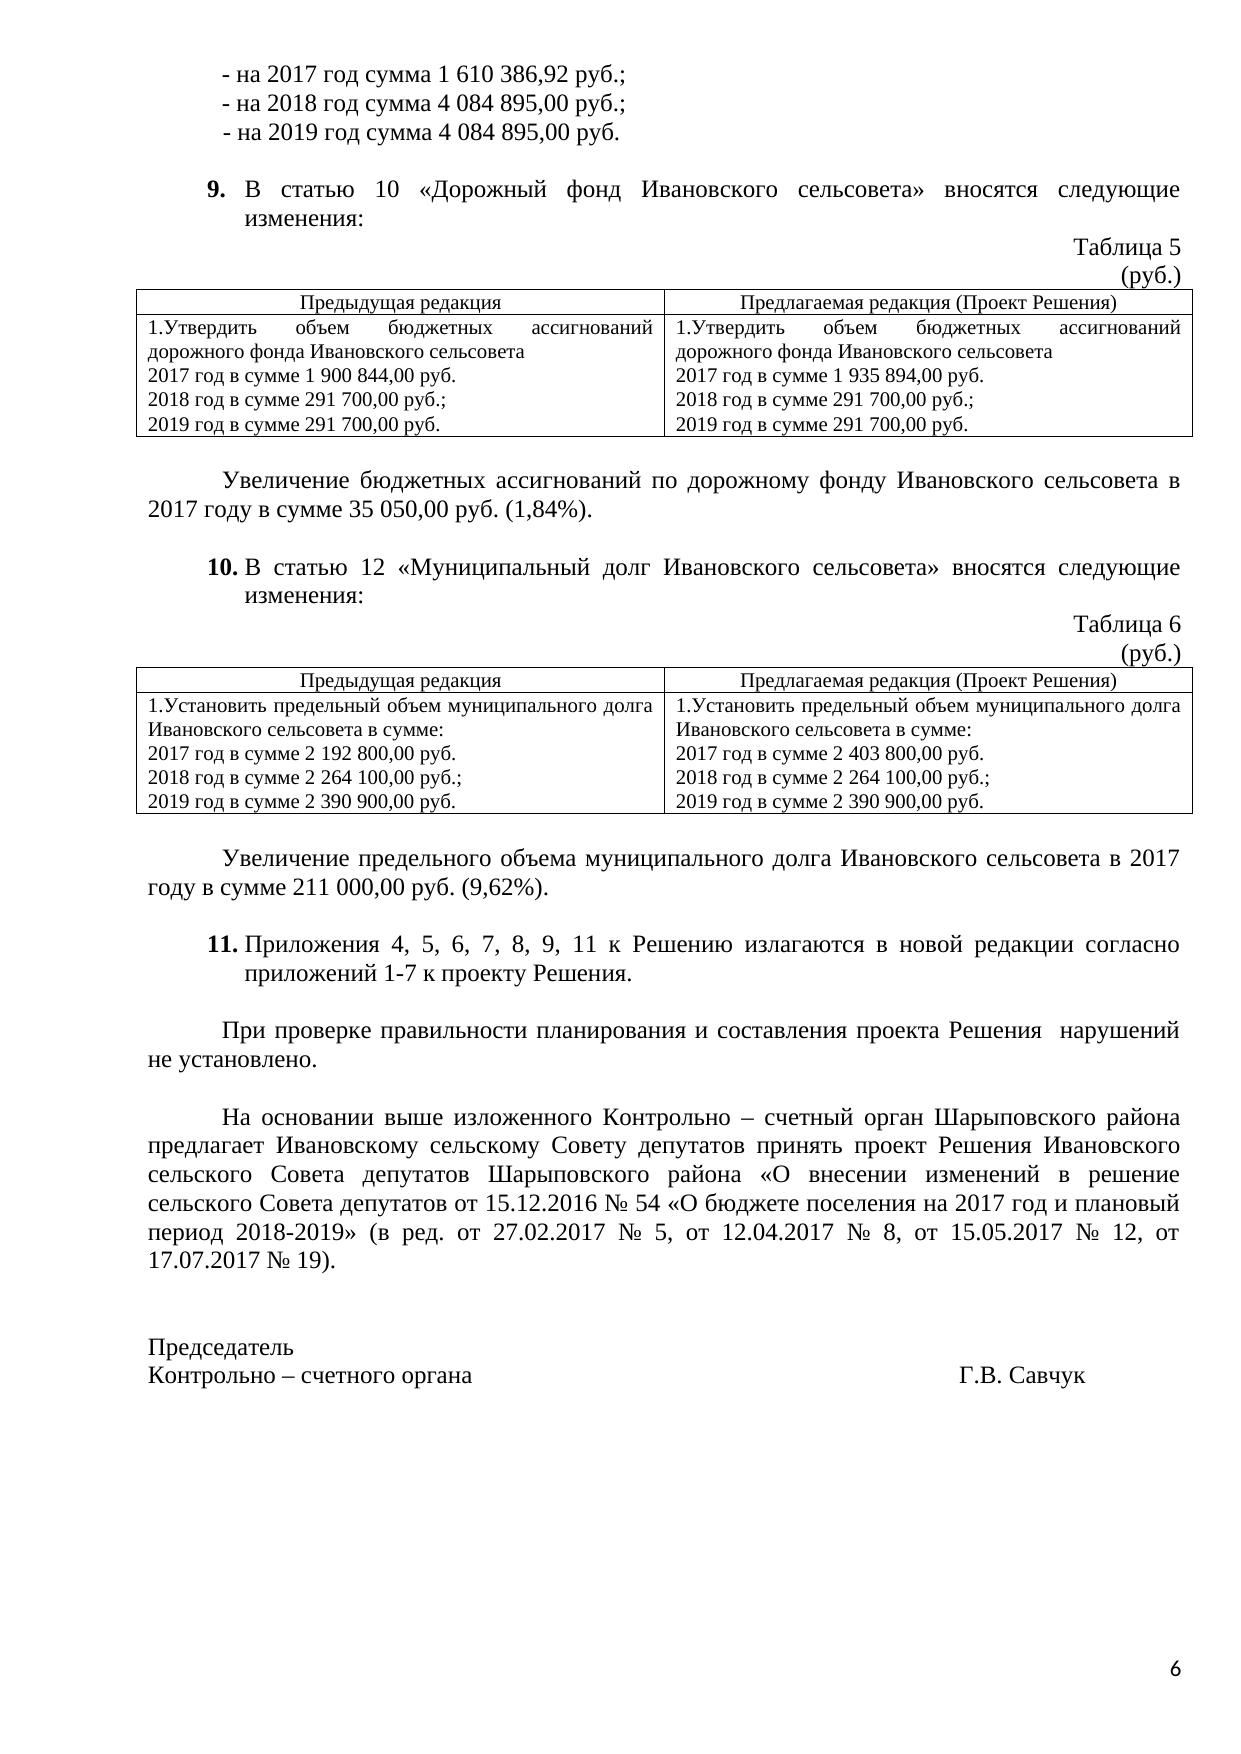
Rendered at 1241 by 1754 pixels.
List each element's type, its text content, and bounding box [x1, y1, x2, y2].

table_header Предлагаемая редакция (Проект Решения) [665, 290, 1192, 314]
text - на 2019 год сумма 4 084 895,00 руб. [148, 117, 1181, 145]
text Контрольно – счетного органа Г.В. Савчук [148, 1360, 1181, 1389]
text - на 2018 год сумма 4 084 895,00 руб.; [148, 88, 1181, 117]
table_header Предыдущая редакция [137, 668, 664, 692]
table_cell 1.Утвердить объем бюджетных ассигнований дорожного фонда Ивановского сельсовета 2017 год в сумме 1 900 844,00 руб. 2018 год в сумме 291 700,00 руб.; 2019 год в сумме 291 700,00 руб. [137, 315, 664, 436]
text Таблица 6 [148, 609, 1181, 638]
text Председатель [148, 1332, 1181, 1360]
text На основании выше изложенного Контрольно – счетный орган Шарыповского района предлагает Ивановскому сельскому Совету депутатов принять проект Решения Ивановского сельского Совета депутатов Шарыповского района «О внесении изменений в решение сельского Совета депутатов от 15.12.2016 № 54 «О бюджете поселения на 2017 год и плановый период 2018-2019» (в ред. от 27.02.2017 № 5, от 12.04.2017 № 8, от 15.05.2017 № 12, от 17.07.2017 № 19). [148, 1102, 1181, 1274]
text При проверке правильности планирования и составления проекта Решения нарушений не установлено. [148, 1015, 1181, 1073]
text Увеличение предельного объема муниципального долга Ивановского сельсовета в 2017 году в сумме 211 000,00 руб. (9,62%). [148, 843, 1181, 900]
table_cell 1.Утвердить объем бюджетных ассигнований дорожного фонда Ивановского сельсовета 2017 год в сумме 1 935 894,00 руб. 2018 год в сумме 291 700,00 руб.; 2019 год в сумме 291 700,00 руб. [665, 315, 1192, 436]
table_cell 1.Установить предельный объем муниципального долга Ивановского сельсовета в сумме: 2017 год в сумме 2 192 800,00 руб. 2018 год в сумме 2 264 100,00 руб.; 2019 год в сумме 2 390 900,00 руб. [137, 693, 664, 813]
table_header Предыдущая редакция [137, 290, 664, 314]
text (руб.) [148, 260, 1181, 289]
table_header Предлагаемая редакция (Проект Решения) [665, 668, 1192, 692]
list Приложения 4, 5, 6, 7, 8, 9, 11 к Решению излагаются в новой редакции согласно приложений 1-7 к проекту Решения. [207, 929, 1181, 987]
text Таблица 5 [148, 232, 1181, 260]
text Увеличение бюджетных ассигнований по дорожному фонду Ивановского сельсовета в 2017 году в сумме 35 050,00 руб. (1,84%). [148, 465, 1181, 523]
text - на 2017 год сумма 1 610 386,92 руб.; [148, 59, 1181, 88]
table_cell 1.Установить предельный объем муниципального долга Ивановского сельсовета в сумме: 2017 год в сумме 2 403 800,00 руб. 2018 год в сумме 2 264 100,00 руб.; 2019 год в сумме 2 390 900,00 руб. [665, 693, 1192, 813]
list В статью 10 «Дорожный фонд Ивановского сельсовета» вносятся следующие изменения: [207, 174, 1181, 232]
text (руб.) [148, 638, 1181, 667]
list В статью 12 «Муниципальный долг Ивановского сельсовета» вносятся следующие изменения: [207, 552, 1181, 609]
